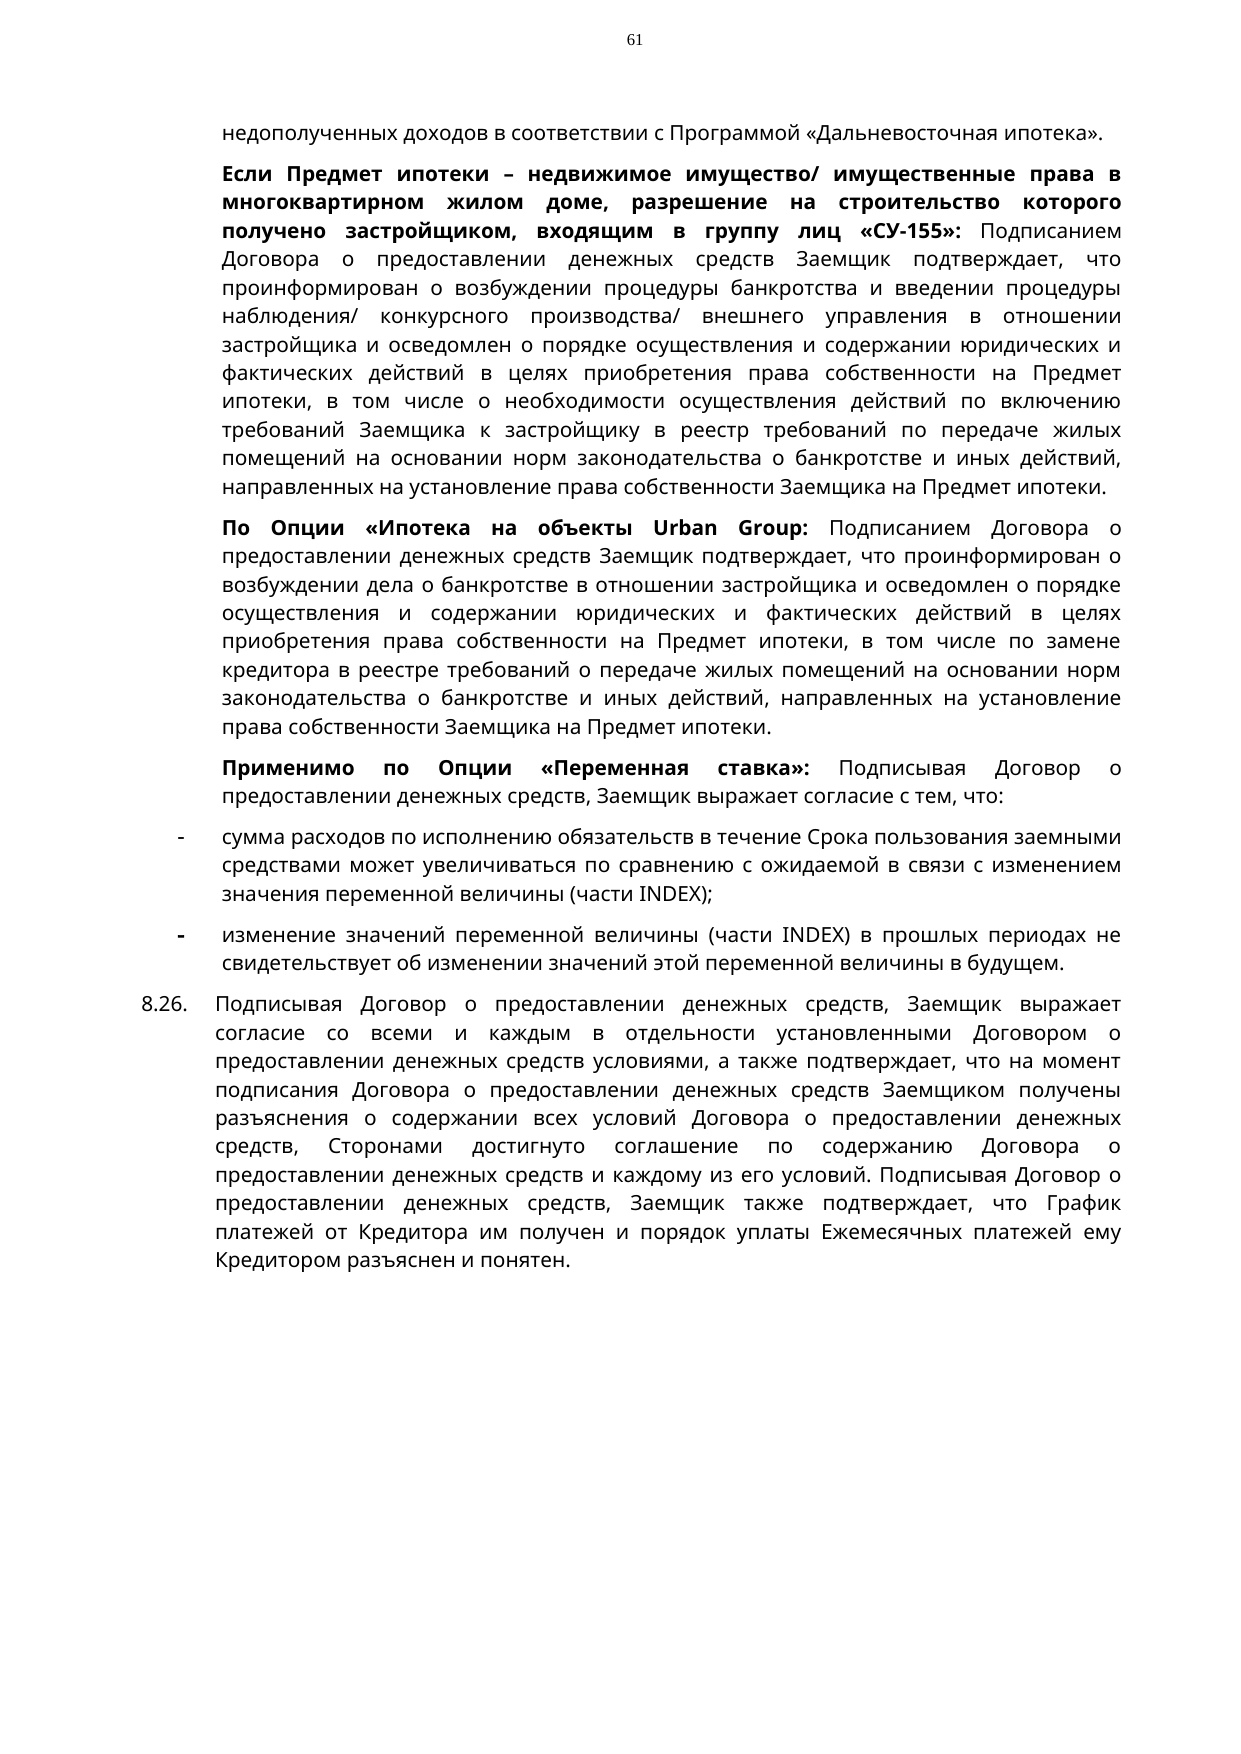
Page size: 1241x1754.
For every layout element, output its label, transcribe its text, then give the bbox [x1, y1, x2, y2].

text Если Предмет ипотеки – недвижимое имущество/ имущественные права в многоквартирном жилом доме, разрешение на строительство которого получено застройщиком, входящим в группу лиц «СУ-155»: Подписанием Договора о предоставлении денежных средств Заемщик подтверждает, что проинформирован о возбуждении процедуры банкротства и введении процедуры наблюдения/ конкурсного производства/ внешнего управления в отношении застройщика и осведомлен о порядке осуществления и содержании юридических и фактических действий в целях приобретения права собственности на Предмет ипотеки, в том числе о необходимости осуществления действий по включению требований Заемщика к застройщику в реестр требований по передаче жилых помещений на основании норм законодательства о банкротстве и иных действий, направленных на установление права собственности Заемщика на Предмет ипотеки. [222, 159, 1122, 500]
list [177, 118, 1122, 147]
text По Опции «Ипотека на объекты Urban Group: Подписанием Договора о предоставлении денежных средств Заемщик подтверждает, что проинформирован о возбуждении дела о банкротстве в отношении застройщика и осведомлен о порядке осуществления и содержании юридических и фактических действий в целях приобретения права собственности на Предмет ипотеки, в том числе по замене кредитора в реестре требований о передаче жилых помещений на основании норм законодательства о банкротстве и иных действий, направленных на установление права собственности Заемщика на Предмет ипотеки. [222, 513, 1122, 740]
list изменение значений переменной величины (части INDEX) в прошлых периодах не свидетельствует об изменении значений этой переменной величины в будущем. [177, 920, 1122, 977]
text Применимо по Опции «Переменная ставка»: Подписывая Договор о предоставлении денежных средств, Заемщик выражает согласие с тем, что: [222, 753, 1122, 810]
list Подписывая Договор о предоставлении денежных средств, Заемщик выражает согласие со всеми и каждым в отдельности установленными Договором о предоставлении денежных средств условиями, а также подтверждает, что на момент подписания Договора о предоставлении денежных средств Заемщиком получены разъяснения о содержании всех условий Договора о предоставлении денежных средств, Сторонами достигнуто соглашение по содержанию Договора о предоставлении денежных средств и каждому из его условий. Подписывая Договор о предоставлении денежных средств, Заемщик также подтверждает, что График платежей от Кредитора им получен и порядок уплаты Ежемесячных платежей ему Кредитором разъяснен и понятен. [141, 989, 1122, 1274]
list сумма расходов по исполнению обязательств в течение Срока пользования заемными средствами может увеличиваться по сравнению с ожидаемой в связи с изменением значения переменной величины (части INDEX); [177, 822, 1122, 907]
